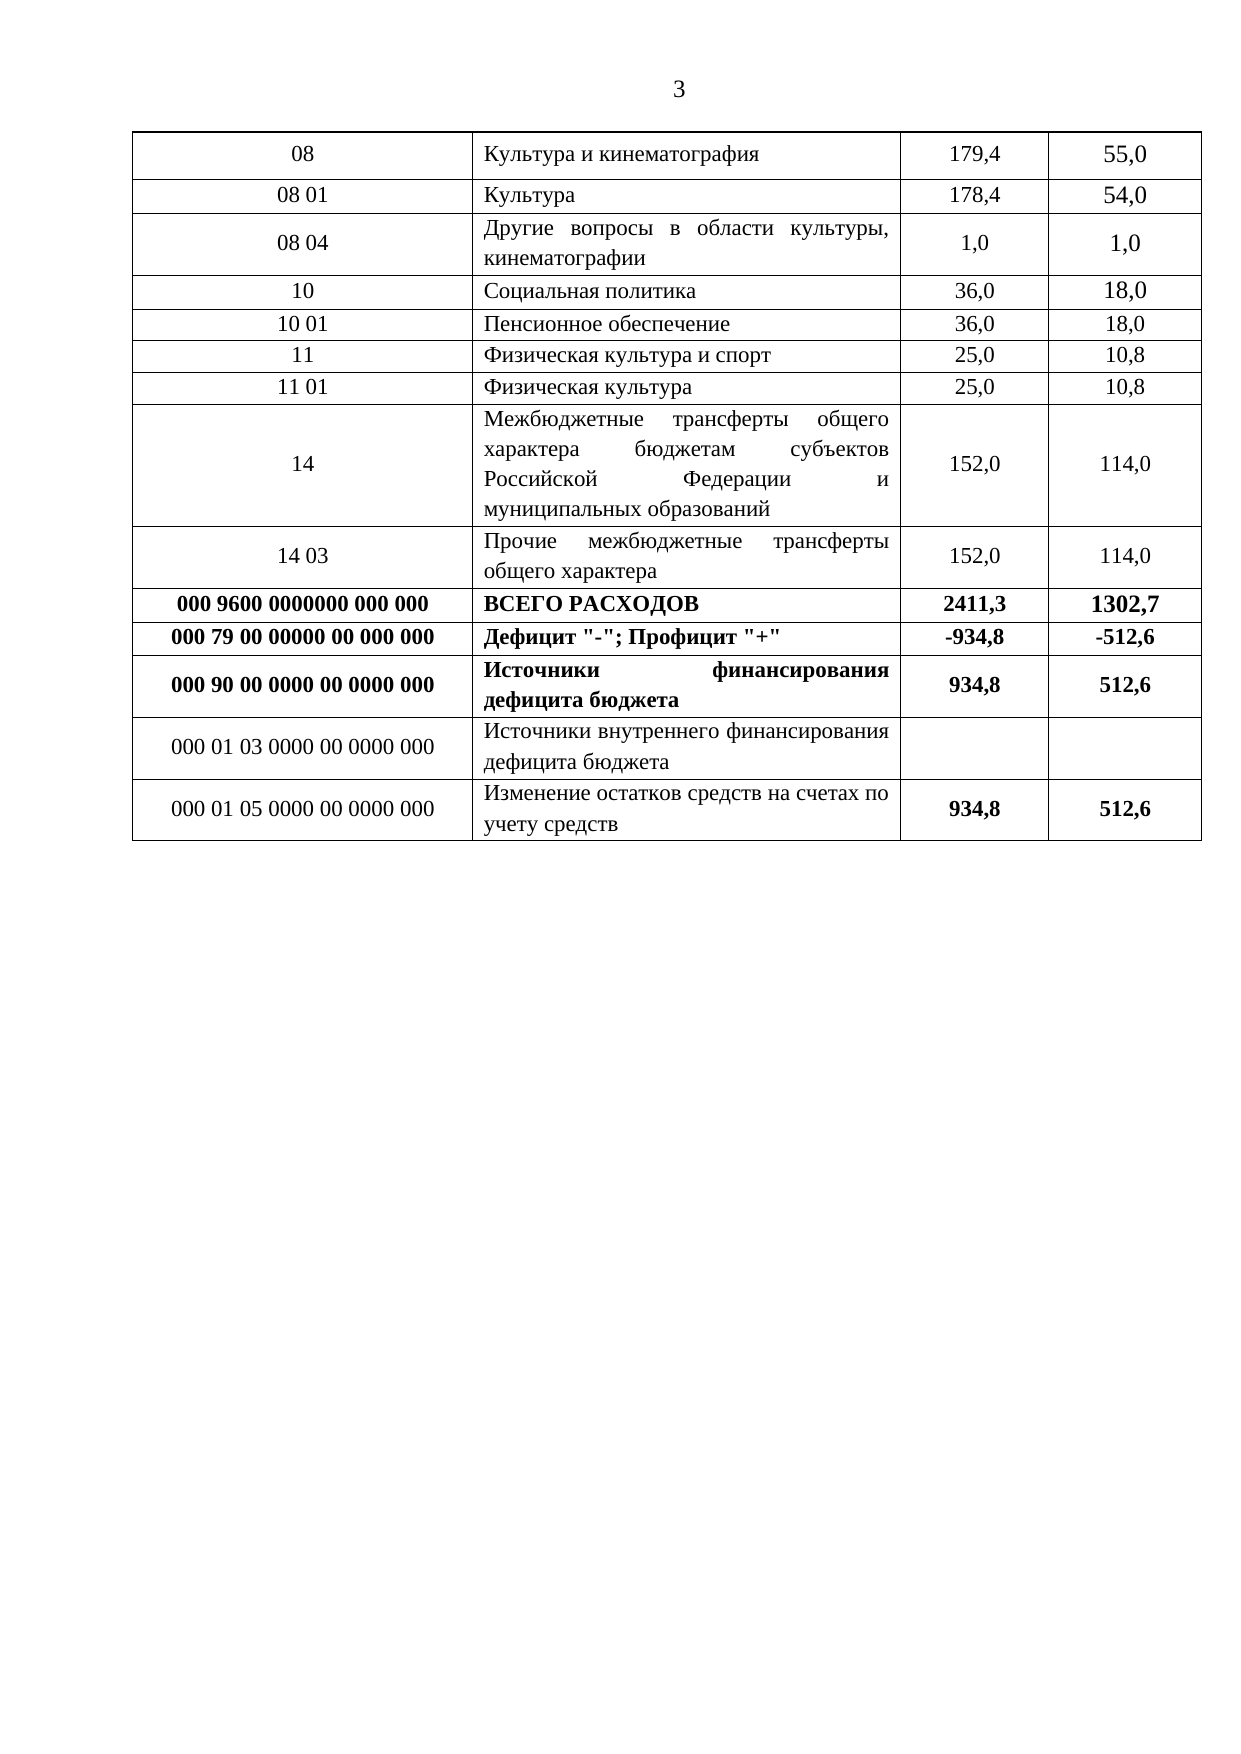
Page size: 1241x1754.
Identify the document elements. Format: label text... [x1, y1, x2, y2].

table_cell ВСЕГО РАСХОДОВ [473, 589, 900, 622]
table_cell 000 90 00 0000 00 0000 000 [133, 656, 472, 717]
table_cell 114,0 [1049, 527, 1201, 588]
table_cell 25,0 [901, 373, 1048, 404]
table_cell 18,0 [1049, 310, 1201, 340]
table_cell 1302,7 [1049, 589, 1201, 622]
table_cell 10 [133, 276, 472, 309]
table_cell 08 01 [133, 180, 472, 213]
table_cell 08 04 [133, 214, 472, 274]
table_cell -934,8 [901, 623, 1048, 655]
table_cell 1,0 [1049, 214, 1201, 274]
table_cell 512,6 [1049, 656, 1201, 717]
table_cell 14 [133, 405, 472, 526]
table_cell Изменение остатков средств на счетах по учету средств [473, 780, 900, 840]
table_cell 178,4 [901, 180, 1048, 213]
table_cell Физическая культура и спорт [473, 341, 900, 372]
table_cell 000 01 03 0000 00 0000 000 [133, 718, 472, 778]
table_cell 1,0 [901, 214, 1048, 274]
table_cell Межбюджетные трансферты общего характера бюджетам субъектов Российской Федерации и муниципальных образований [473, 405, 900, 526]
table_cell 512,6 [1049, 780, 1201, 840]
table_cell Источники внутреннего финансирования дефицита бюджета [473, 718, 900, 778]
table_cell Культура и кинематография [473, 133, 900, 179]
table_cell [901, 718, 1048, 778]
table_cell 36,0 [901, 310, 1048, 340]
table_cell 000 01 05 0000 00 0000 000 [133, 780, 472, 840]
table_cell 10,8 [1049, 341, 1201, 372]
table_cell 114,0 [1049, 405, 1201, 526]
table_cell 08 [133, 133, 472, 179]
table_cell -512,6 [1049, 623, 1201, 655]
table_cell 000 79 00 00000 00 000 000 [133, 623, 472, 655]
table_cell Пенсионное обеспечение [473, 310, 900, 340]
table_cell 152,0 [901, 527, 1048, 588]
table_cell 152,0 [901, 405, 1048, 526]
table_cell 10 01 [133, 310, 472, 340]
table_cell 11 [133, 341, 472, 372]
table_cell 36,0 [901, 276, 1048, 309]
table_cell 000 9600 0000000 000 000 [133, 589, 472, 622]
table_cell 14 03 [133, 527, 472, 588]
table_cell Физическая культура [473, 373, 900, 404]
table_cell 18,0 [1049, 276, 1201, 309]
table_cell 934,8 [901, 780, 1048, 840]
table_cell Источники финансирования дефицита бюджета [473, 656, 900, 717]
table_cell 2411,3 [901, 589, 1048, 622]
table_cell 11 01 [133, 373, 472, 404]
table_cell Другие вопросы в области культуры, кинематографии [473, 214, 900, 274]
table_cell [1049, 718, 1201, 778]
table_cell 10,8 [1049, 373, 1201, 404]
table_cell Социальная политика [473, 276, 900, 309]
table_cell 179,4 [901, 133, 1048, 179]
table_cell Прочие межбюджетные трансферты общего характера [473, 527, 900, 588]
table_cell Культура [473, 180, 900, 213]
table_cell Дефицит "-"; Профицит "+" [473, 623, 900, 655]
table_cell 25,0 [901, 341, 1048, 372]
table_cell 55,0 [1049, 133, 1201, 179]
table_cell 54,0 [1049, 180, 1201, 213]
table_cell 934,8 [901, 656, 1048, 717]
